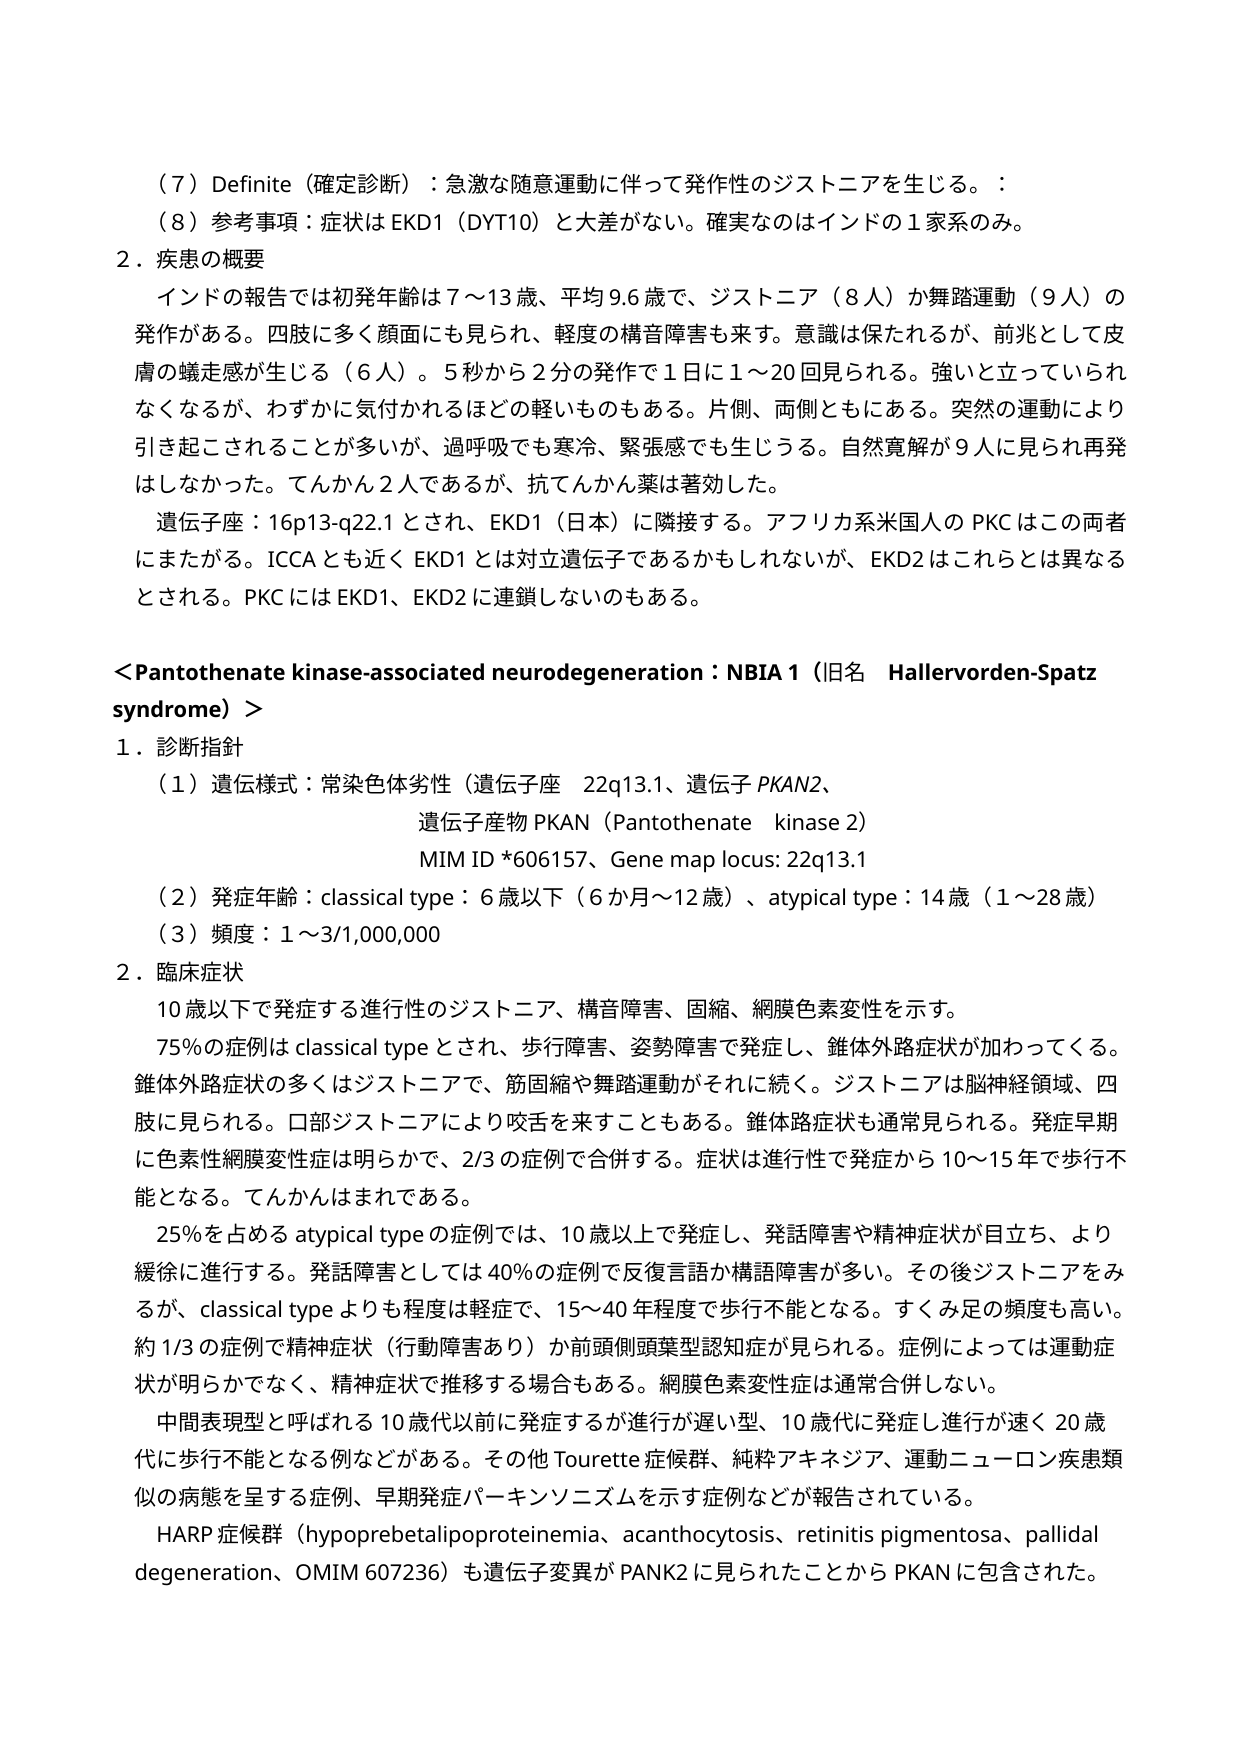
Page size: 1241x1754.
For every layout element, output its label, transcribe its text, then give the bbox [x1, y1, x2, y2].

text （２）発症年齢：classical type：６歳以下（６か月～12歳）、atypical type：14歳（１～28歳） [112, 877, 1128, 914]
text 遺伝子座：16p13-q22.1とされ、EKD1（日本）に隣接する。アフリカ系米国人のPKCはこの両者にまたがる。ICCAとも近くEKD1とは対立遺伝子であるかもしれないが、EKD2はこれらとは異なるとされる。PKCにはEKD1、EKD2に連鎖しないのもある。 [134, 502, 1128, 614]
text （１）遺伝様式：常染色体劣性（遺伝子座 22q13.1、遺伝子PKAN2、 [112, 764, 1128, 802]
text ２．疾患の概要 [112, 239, 1128, 277]
text （８）参考事項：症状はEKD1（DYT10）と大差がない。確実なのはインドの１家系のみ。 [134, 202, 1128, 239]
text 25％を占めるatypical typeの症例では、10歳以上で発症し、発話障害や精神症状が目立ち、より緩徐に進行する。発話障害としては40％の症例で反復言語か構語障害が多い。その後ジストニアをみるが、classical typeよりも程度は軽症で、15～40年程度で歩行不能となる。すくみ足の頻度も高い。約1/3の症例で精神症状（行動障害あり）か前頭側頭葉型認知症が見られる。症例によっては運動症状が明らかでなく、精神症状で推移する場合もある。網膜色素変性症は通常合併しない。 [134, 1214, 1128, 1402]
text ＜Pantothenate kinase-associated neurodegeneration：NBIA 1（旧名 Hallervorden-Spatz syndrome）＞ [112, 652, 1128, 727]
text （７）Definite（確定診断）：急激な随意運動に伴って発作性のジストニアを生じる。： [134, 164, 1128, 202]
text 75％の症例はclassical typeとされ、歩行障害、姿勢障害で発症し、錐体外路症状が加わってくる。錐体外路症状の多くはジストニアで、筋固縮や舞踏運動がそれに続く。ジストニアは脳神経領域、四肢に見られる。口部ジストニアにより咬舌を来すこともある。錐体路症状も通常見られる。発症早期に色素性網膜変性症は明らかで、2/3の症例で合併する。症状は進行性で発症から10～15年で歩行不能となる。てんかんはまれである。 [134, 1027, 1128, 1214]
text （３）頻度：１～3/1,000,000 [112, 914, 1128, 952]
text １．診断指針 [112, 727, 1128, 764]
text ２．臨床症状 [112, 952, 1128, 989]
text 10歳以下で発症する進行性のジストニア、構音障害、固縮、網膜色素変性を示す。 [112, 989, 1128, 1027]
text HARP症候群（hypoprebetalipoproteinemia、acanthocytosis、retinitis pigmentosa、pallidal degeneration、OMIM 607236）も遺伝子変異がPANK2に見られたことからPKANに包含された。 [134, 1514, 1128, 1589]
text MIM ID *606157、Gene map locus: 22q13.1 [112, 839, 1128, 877]
text インドの報告では初発年齢は７～13歳、平均9.6歳で、ジストニア（８人）か舞踏運動（９人）の発作がある。四肢に多く顔面にも見られ、軽度の構音障害も来す。意識は保たれるが、前兆として皮膚の蟻走感が生じる（６人）。５秒から２分の発作で１日に１～20回見られる。強いと立っていられなくなるが、わずかに気付かれるほどの軽いものもある。片側、両側ともにある。突然の運動により引き起こされることが多いが、過呼吸でも寒冷、緊張感でも生じうる。自然寛解が９人に見られ再発はしなかった。てんかん２人であるが、抗てんかん薬は著効した。 [134, 277, 1128, 502]
text 遺伝子産物 PKAN（Pantothenate kinase 2） [112, 802, 1128, 839]
text 中間表現型と呼ばれる10歳代以前に発症するが進行が遅い型、10歳代に発症し進行が速く20歳代に歩行不能となる例などがある。その他Tourette症候群、純粋アキネジア、運動ニューロン疾患類似の病態を呈する症例、早期発症パーキンソニズムを示す症例などが報告されている。 [134, 1402, 1128, 1514]
